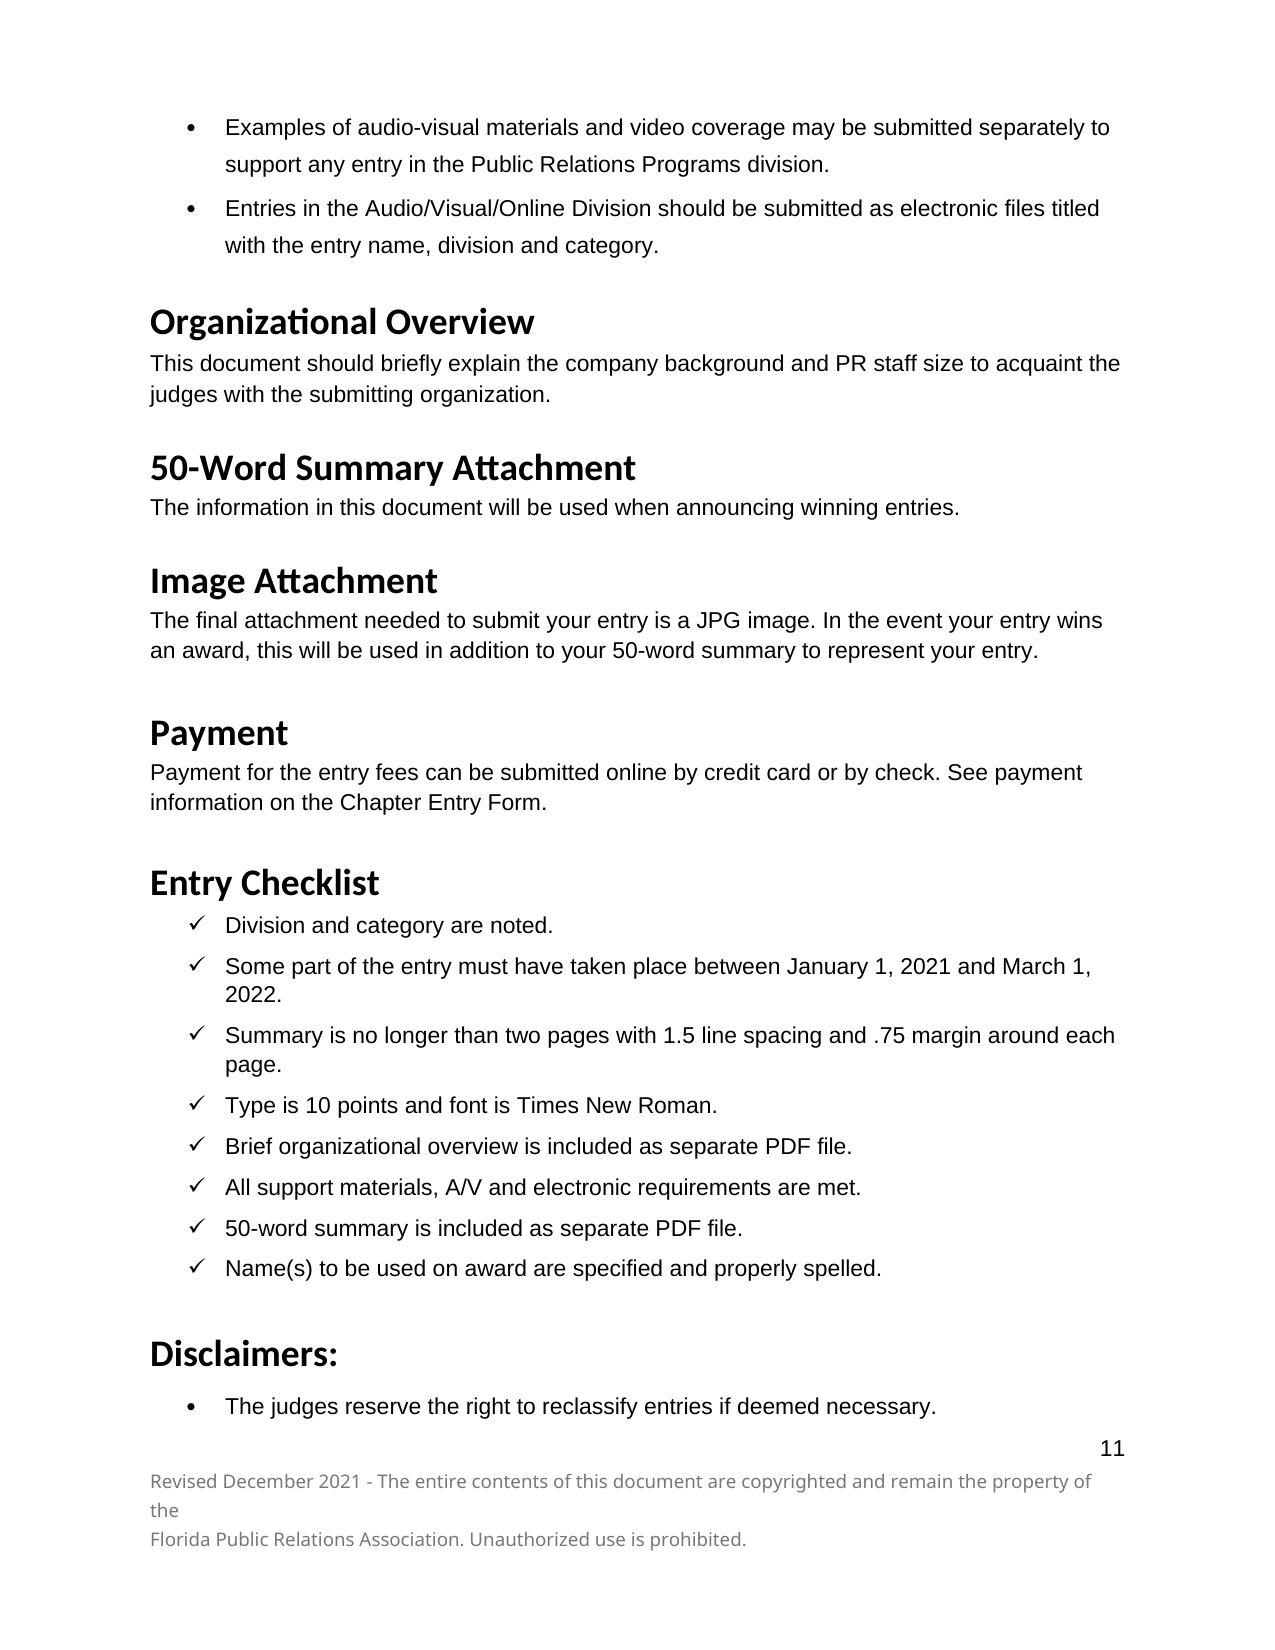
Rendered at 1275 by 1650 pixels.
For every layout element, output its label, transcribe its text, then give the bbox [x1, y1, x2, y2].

list Brief organizational overview is included as separate PDF file. [187, 1133, 1125, 1159]
list Examples of audio-visual materials and video coverage may be submitted separately to support any entry in the Public Relations Programs division. [187, 103, 1125, 177]
list All support materials, A/V and electronic requirements are met. [187, 1173, 1125, 1200]
subtitle Entry Checklist [150, 819, 1125, 905]
list The judges reserve the right to reclassify entries if deemed necessary. [187, 1382, 1125, 1419]
list 50-word summary is included as separate PDF file. [187, 1214, 1125, 1241]
list Division and category are noted. [187, 912, 1125, 938]
list Some part of the entry must have taken place between January 1, 2021 and March 1, 2022. [187, 953, 1125, 1008]
list Entries in the Audio/Visual/Online Division should be submitted as electronic files titled with the entry name, division and category. [187, 184, 1125, 258]
subtitle Disclaimers: [150, 1296, 1125, 1375]
list Type is 10 points and font is Times New Roman. [187, 1092, 1125, 1118]
text This document should briefly explain the company background and PR staff size to acquaint the judges with the submitting organization. 50-Word Summary Attachment The information in this document will be used when announcing winning entries. Image Attachment The final attachment needed to submit your entry is a JPG image. In the event your entry wins an award, this will be used in addition to your 50-word summary to represent your entry. Payment Payment for the entry fees can be submitted online by credit card or by check. See payment information on the Chapter Entry Form. [150, 350, 1125, 815]
list Summary is no longer than two pages with 1.5 line spacing and .75 margin around each page. [187, 1022, 1125, 1077]
subtitle Organizational Overview [150, 264, 1125, 343]
list Name(s) to be used on award are specified and properly spelled. [187, 1255, 1125, 1282]
